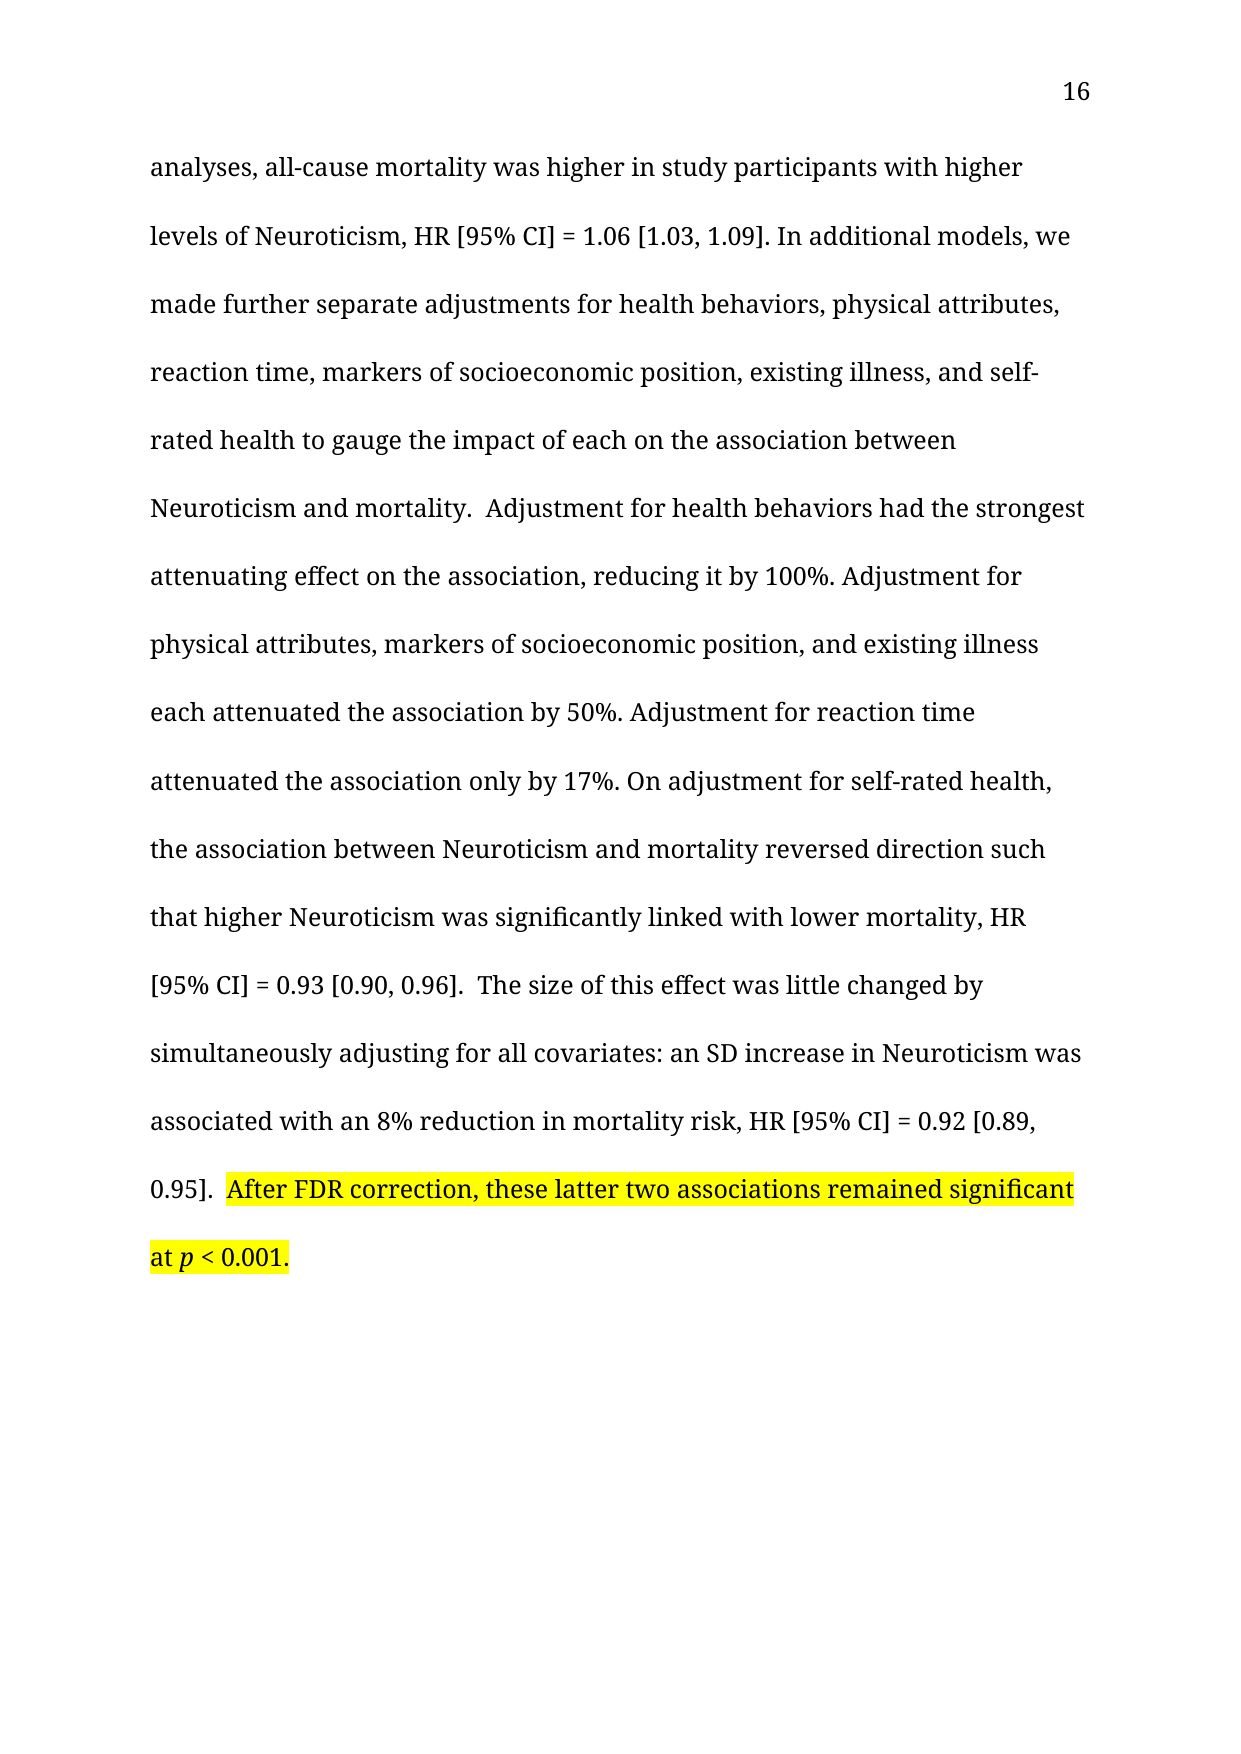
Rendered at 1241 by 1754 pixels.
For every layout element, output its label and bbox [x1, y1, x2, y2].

text [150, 150, 1090, 1274]
